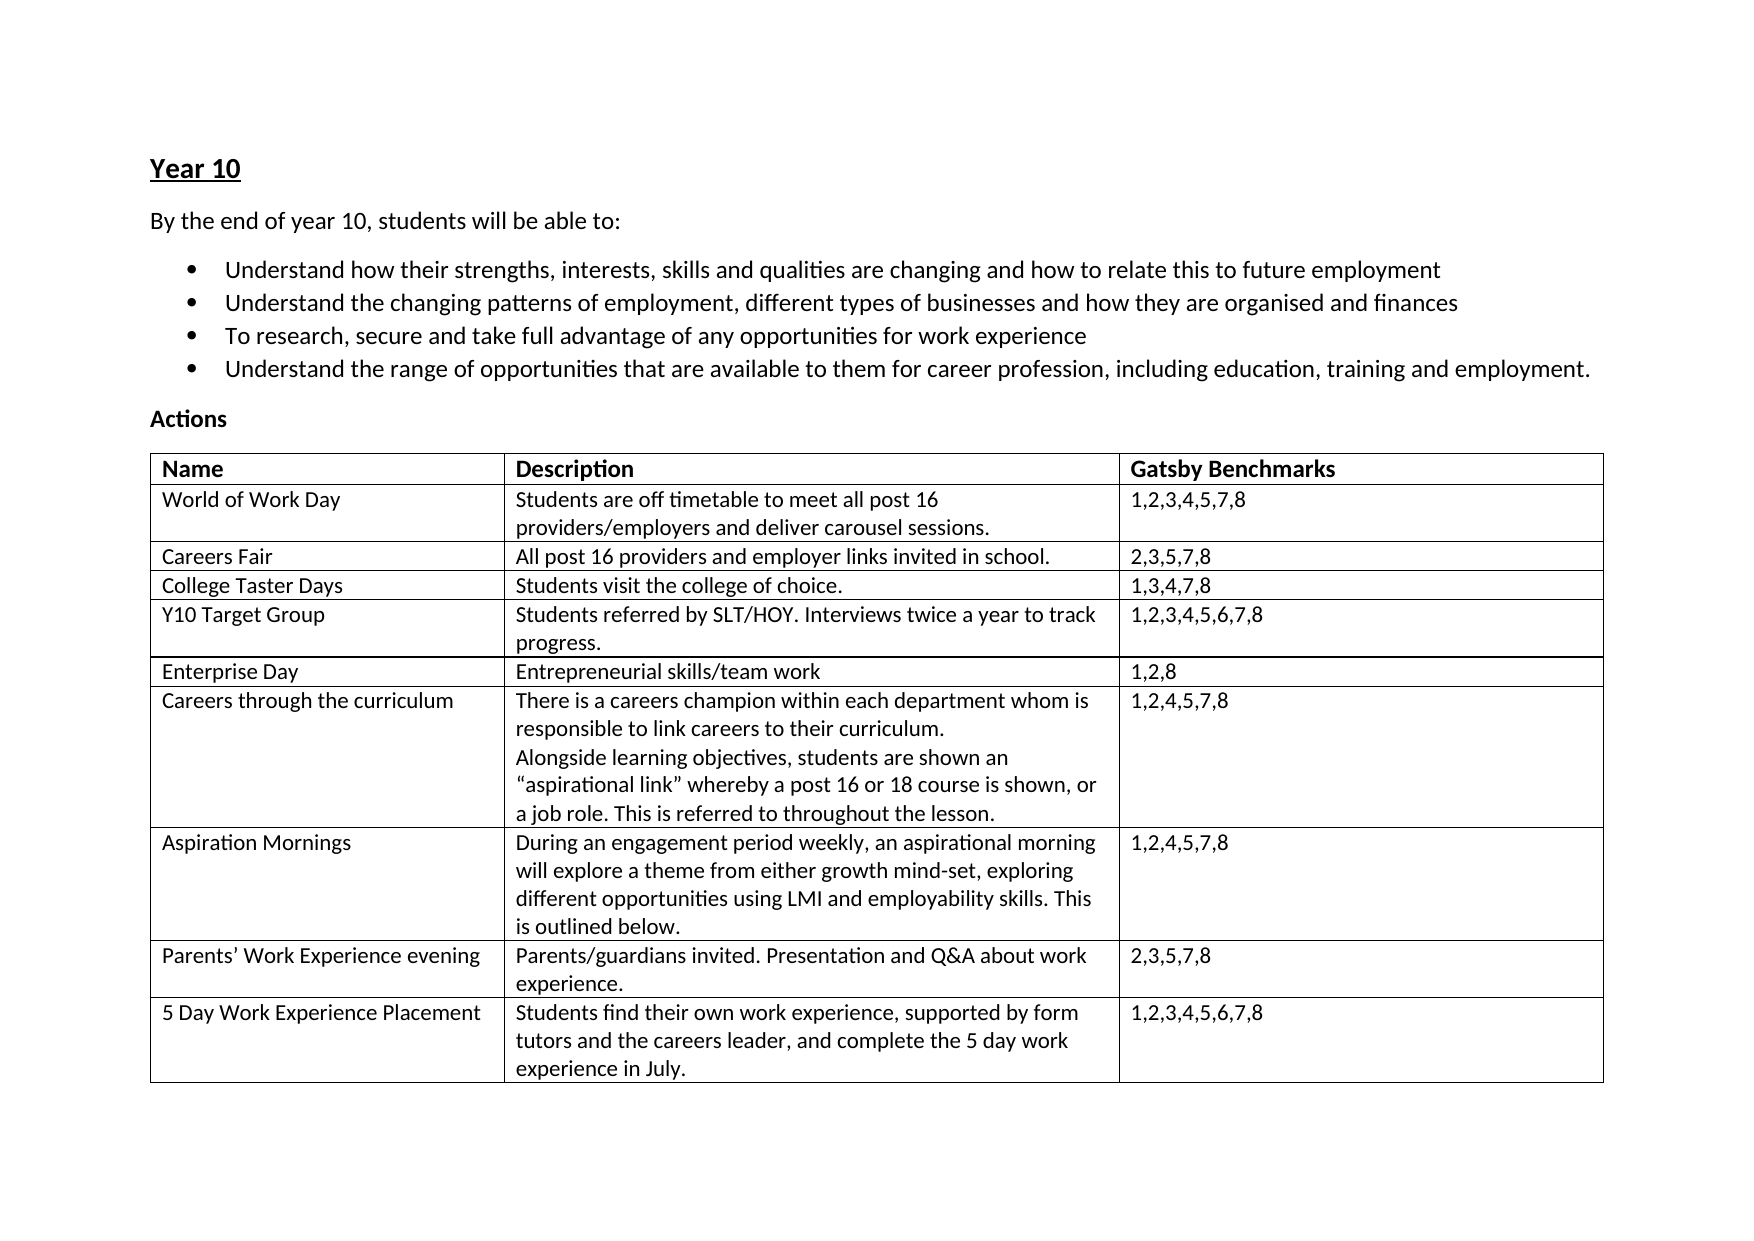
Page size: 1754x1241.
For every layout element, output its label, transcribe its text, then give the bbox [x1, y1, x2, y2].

table_cell 2,3,5,7,8 [1120, 941, 1603, 997]
table_cell Enterprise Day [151, 658, 504, 686]
table_cell Y10 Target Group [151, 600, 504, 656]
list Understand the changing patterns of employment, different types of businesses and how they are organised and finances [187, 288, 1604, 318]
table_cell 1,2,4,5,7,8 [1120, 687, 1603, 827]
table_header Gatsby Benchmarks [1120, 454, 1603, 484]
table_cell World of Work Day [151, 485, 504, 541]
table_cell 1,2,4,5,7,8 [1120, 828, 1603, 940]
table_cell Students are off timetable to meet all post 16 providers/employers and deliver carousel sessions. [505, 485, 1119, 541]
table_cell College Taster Days [151, 571, 504, 599]
text By the end of year 10, students will be able to: [150, 205, 1604, 236]
table_cell Students visit the college of choice. [505, 571, 1119, 599]
list Understand the range of opportunities that are available to them for career profession, including education, training and employment. [187, 353, 1604, 384]
table_cell There is a careers champion within each department whom is responsible to link careers to their curriculum. Alongside learning objectives, students are shown an “aspirational link” whereby a post 16 or 18 course is shown, or a job role. This is referred to throughout the lesson. [505, 687, 1119, 827]
table_cell Parents/guardians invited. Presentation and Q&A about work experience. [505, 941, 1119, 997]
table_cell 2,3,5,7,8 [1120, 542, 1603, 570]
table_cell Parents’ Work Experience evening [151, 941, 504, 997]
table_cell 1,2,3,4,5,6,7,8 [1120, 998, 1603, 1082]
table_cell Students find their own work experience, supported by form tutors and the careers leader, and complete the 5 day work experience in July. [505, 998, 1119, 1082]
table_cell 1,2,3,4,5,7,8 [1120, 485, 1603, 541]
list To research, secure and take full advantage of any opportunities for work experience [187, 321, 1604, 351]
list Understand how their strengths, interests, skills and qualities are changing and how to relate this to future employment [187, 255, 1604, 285]
table_header Name [151, 454, 504, 484]
table_cell 1,3,4,7,8 [1120, 571, 1603, 599]
table_cell Entrepreneurial skills/team work [505, 658, 1119, 686]
table_cell 5 Day Work Experience Placement [151, 998, 504, 1082]
table_cell Careers through the curriculum [151, 687, 504, 827]
text Actions [150, 403, 1604, 433]
table_cell Students referred by SLT/HOY. Interviews twice a year to track progress. [505, 600, 1119, 656]
table_cell 1,2,8 [1120, 658, 1603, 686]
table_cell Aspiration Mornings [151, 828, 504, 940]
table_cell 1,2,3,4,5,6,7,8 [1120, 600, 1603, 656]
table_cell All post 16 providers and employer links invited in school. [505, 542, 1119, 570]
table_header Description [505, 454, 1119, 484]
table_cell During an engagement period weekly, an aspirational morning will explore a theme from either growth mind-set, exploring different opportunities using LMI and employability skills. This is outlined below. [505, 828, 1119, 940]
text Year 10 [150, 150, 1604, 186]
table_cell Careers Fair [151, 542, 504, 570]
